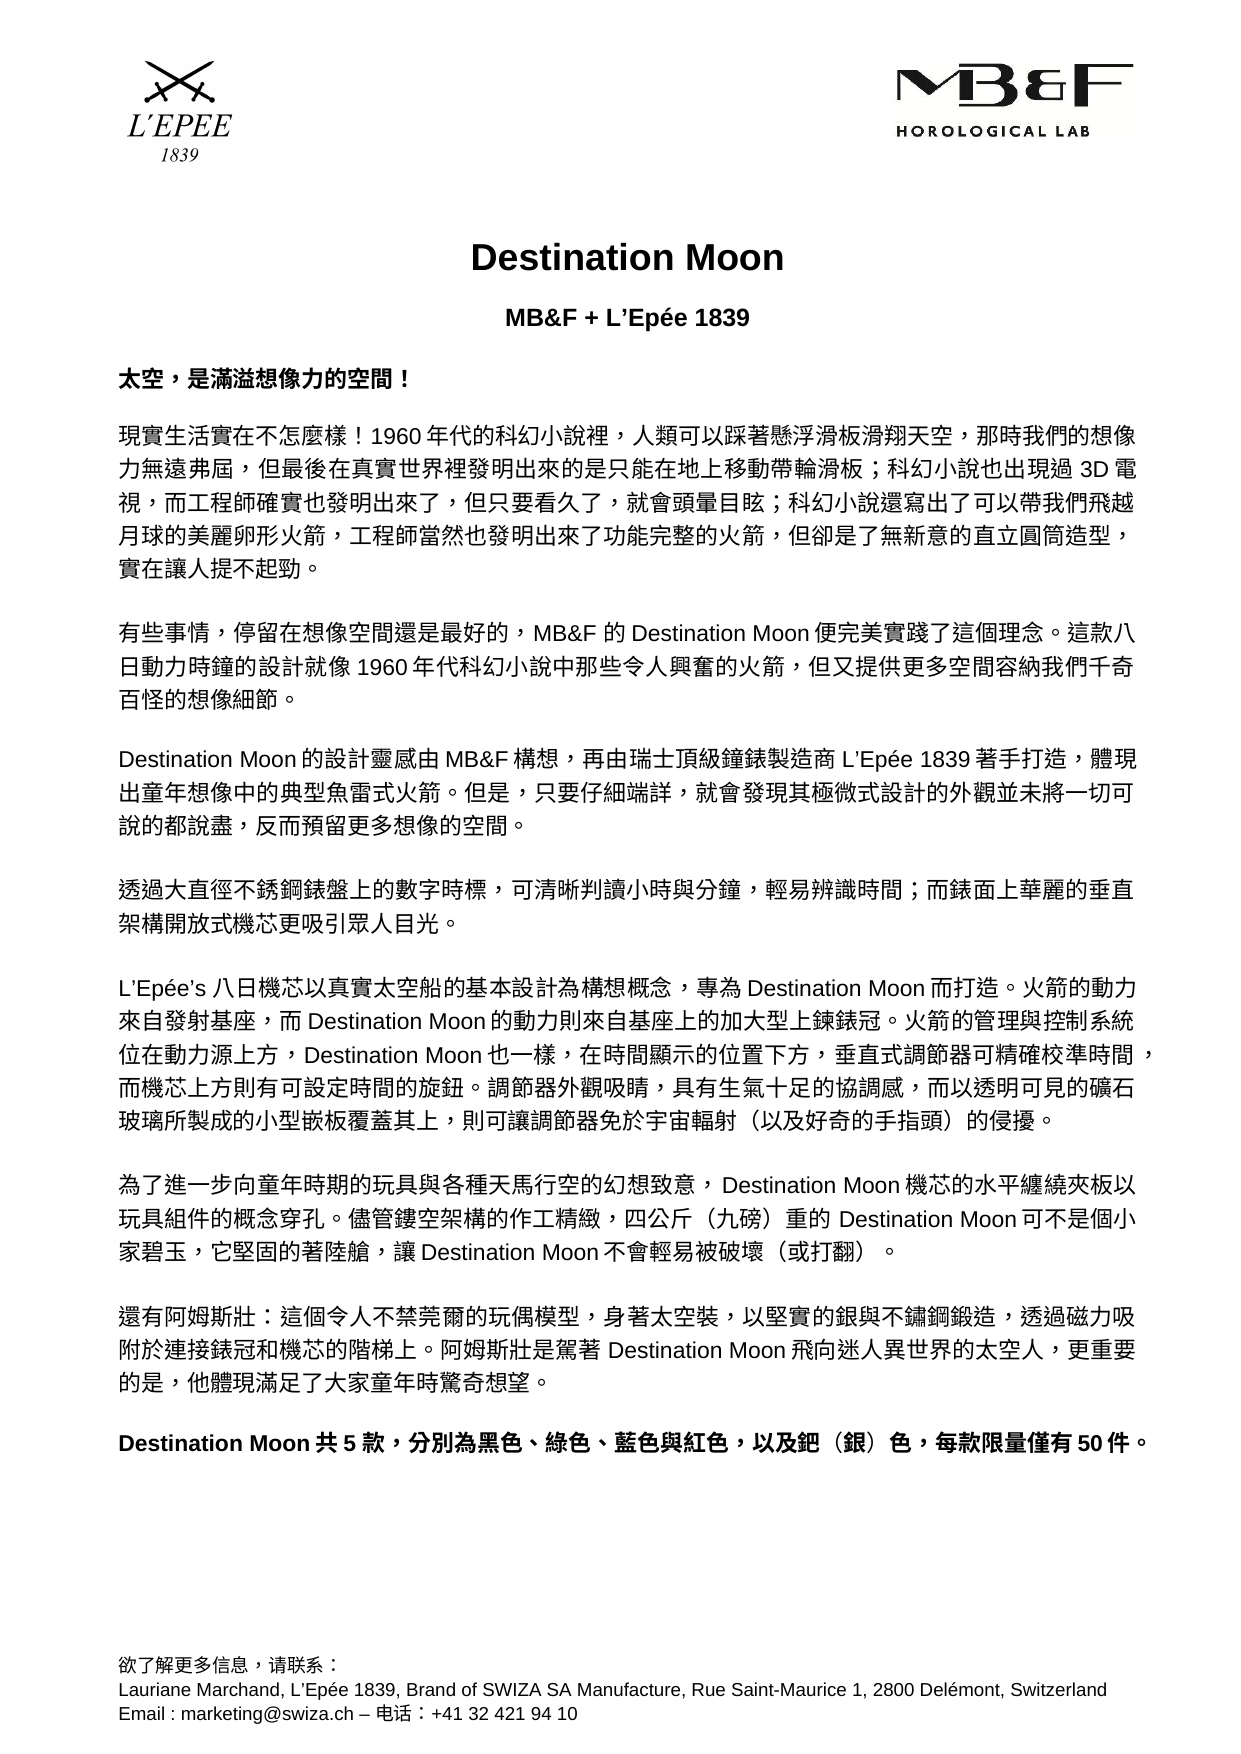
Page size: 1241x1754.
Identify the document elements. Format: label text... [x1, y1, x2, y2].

text L’Epée’s 八日機芯以真實太空船的基本設計為構想概念，專為Destination Moon而打造。火箭的動力來自發射基座，而Destination Moon的動力則來自基座上的加大型上鍊錶冠。火箭的管理與控制系統位在動力源上方，Destination Moon也一樣，在時間顯示的位置下方，垂直式調節器可精確校準時間，而機芯上方則有可設定時間的旋鈕。調節器外觀吸睛，具有生氣十足的協調感，而以透明可見的礦石玻璃所製成的小型嵌板覆蓋其上，則可讓調節器免於宇宙輻射（以及好奇的手指頭）的侵擾。 [118, 970, 1137, 1136]
text 現實生活實在不怎麼樣！1960年代的科幻小說裡，人類可以踩著懸浮滑板滑翔天空，那時我們的想像力無遠弗屆，但最後在真實世界裡發明出來的是只能在地上移動帶輪滑板；科幻小說也出現過3D電視，而工程師確實也發明出來了，但只要看久了，就會頭暈目眩；科幻小說還寫出了可以帶我們飛越月球的美麗卵形火箭，工程師當然也發明出來了功能完整的火箭，但卻是了無新意的直立圓筒造型，實在讓人提不起勁。 [118, 418, 1137, 584]
text 還有阿姆斯壯：這個令人不禁莞爾的玩偶模型，身著太空裝，以堅實的銀與不鏽鋼鍛造，透過磁力吸附於連接錶冠和機芯的階梯上。阿姆斯壯是駕著Destination Moon飛向迷人異世界的太空人，更重要的是，他體現滿足了大家童年時驚奇想望。 [118, 1298, 1137, 1398]
picture [892, 59, 1138, 141]
text Destination Moon [118, 192, 1137, 278]
picture [118, 49, 241, 173]
text 太空，是滿溢想像力的空間！ [118, 361, 1137, 394]
text 透過大直徑不銹鋼錶盤上的數字時標，可清晰判讀小時與分鐘，輕易辨識時間；而錶面上華麗的垂直架構開放式機芯更吸引眾人目光。 [118, 872, 1137, 939]
text Destination Moon共 5 款，分別為黑色、綠色、藍色與紅色，以及鈀（銀）色，每款限量僅有50件。 [118, 1424, 1137, 1458]
text Destination Moon的設計靈感由MB&F構想，再由瑞士頂級鐘錶製造商L’Epée 1839著手打造，體現出童年想像中的典型魚雷式火箭。但是，只要仔細端詳，就會發現其極微式設計的外觀並未將一切可說的都說盡，反而預留更多想像的空間。 [118, 741, 1137, 841]
text MB&F + L’Epée 1839 [118, 303, 1137, 332]
text 為了進一步向童年時期的玩具與各種天馬行空的幻想致意，Destination Moon機芯的水平纏繞夾板以玩具組件的概念穿孔。儘管鏤空架構的作工精緻，四公斤（九磅）重的Destination Moon可不是個小家碧玉，它堅固的著陸艙，讓Destination Moon不會輕易被破壞（或打翻）。 [118, 1167, 1137, 1267]
text 有些事情，停留在想像空間還是最好的，MB&F 的 Destination Moon便完美實踐了這個理念。這款八日動力時鐘的設計就像1960年代科幻小說中那些令人興奮的火箭，但又提供更多空間容納我們千奇百怪的想像細節。 [118, 615, 1137, 715]
